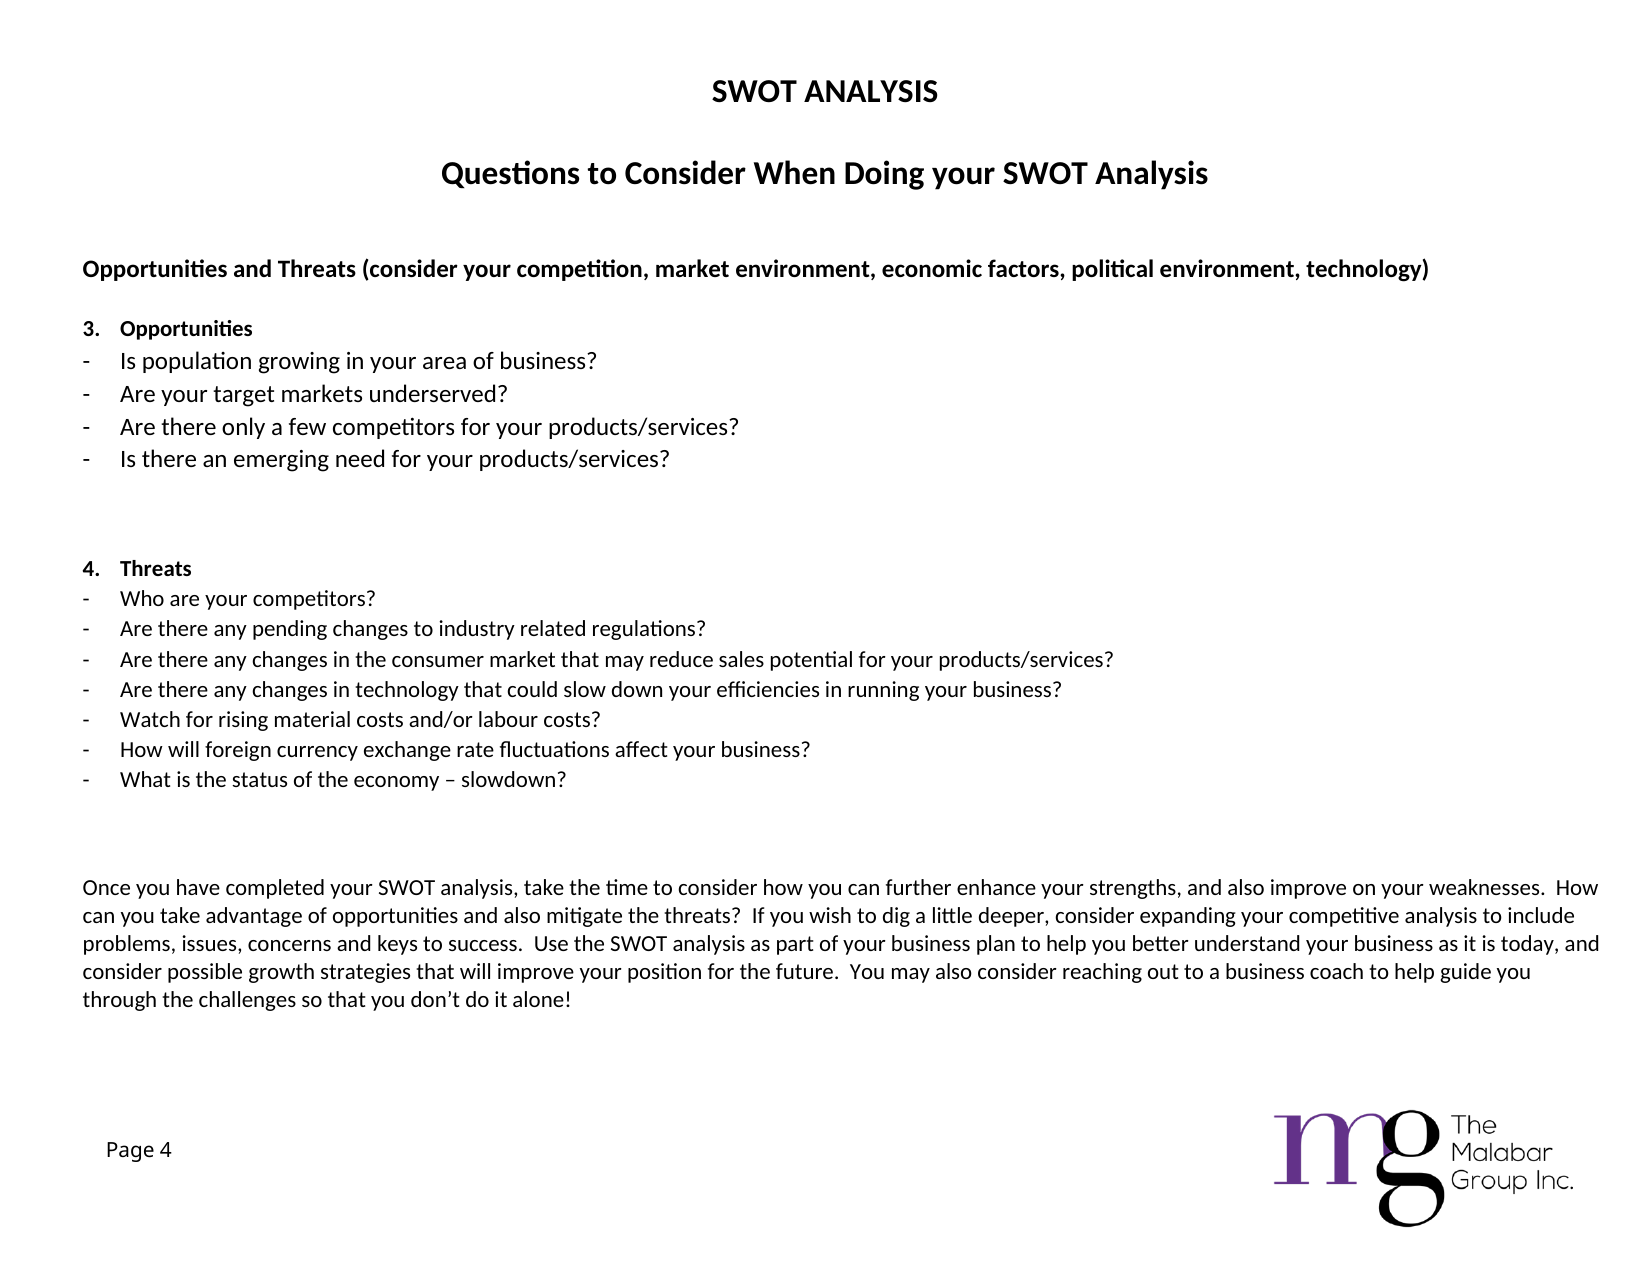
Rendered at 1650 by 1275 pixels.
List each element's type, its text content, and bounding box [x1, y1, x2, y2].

list Is population growing in your area of business? [82, 345, 1605, 375]
list Is there an emerging need for your products/services? [82, 443, 1605, 474]
list Opportunities [82, 314, 1605, 343]
text Questions to Consider When Doing your SWOT Analysis [45, 152, 1605, 192]
picture [1273, 1109, 1573, 1135]
list Are your target markets underserved? [82, 378, 1605, 408]
text Once you have completed your SWOT analysis, take the time to consider how you can further enhance your strengths, and also improve on your weaknesses. How can you take advantage of opportunities and also mitigate the threats? If you wish to dig a little deeper, consider expanding your competitive analysis to include problems, issues, concerns and keys to success. Use the SWOT analysis as part of your business plan to help you better understand your business as it is today, and consider possible growth strategies that will improve your position for the future. You may also consider reaching out to a business coach to help guide you through the challenges so that you don’t do it alone! [82, 873, 1605, 1013]
text Opportunities and Threats (consider your competition, market environment, economic factors, political environment, technology) [45, 253, 1605, 284]
list Are there only a few competitors for your products/services? [82, 411, 1605, 441]
list How will foreign currency exchange rate fluctuations affect your business? [82, 735, 1605, 763]
text SWOT ANALYSIS [45, 70, 1605, 111]
text Page 4 [45, 1135, 1605, 1163]
list Threats [82, 554, 1605, 582]
picture [1273, 1163, 1573, 1228]
list Who are your competitors? [82, 584, 1605, 612]
list What is the status of the economy – slowdown? [82, 766, 1605, 794]
list Watch for rising material costs and/or labour costs? [82, 705, 1605, 733]
list Are there any pending changes to industry related regulations? [82, 614, 1605, 643]
list Are there any changes in technology that could slow down your efficiencies in running your business? [82, 675, 1605, 703]
list Are there any changes in the consumer market that may reduce sales potential for your products/services? [82, 645, 1605, 673]
